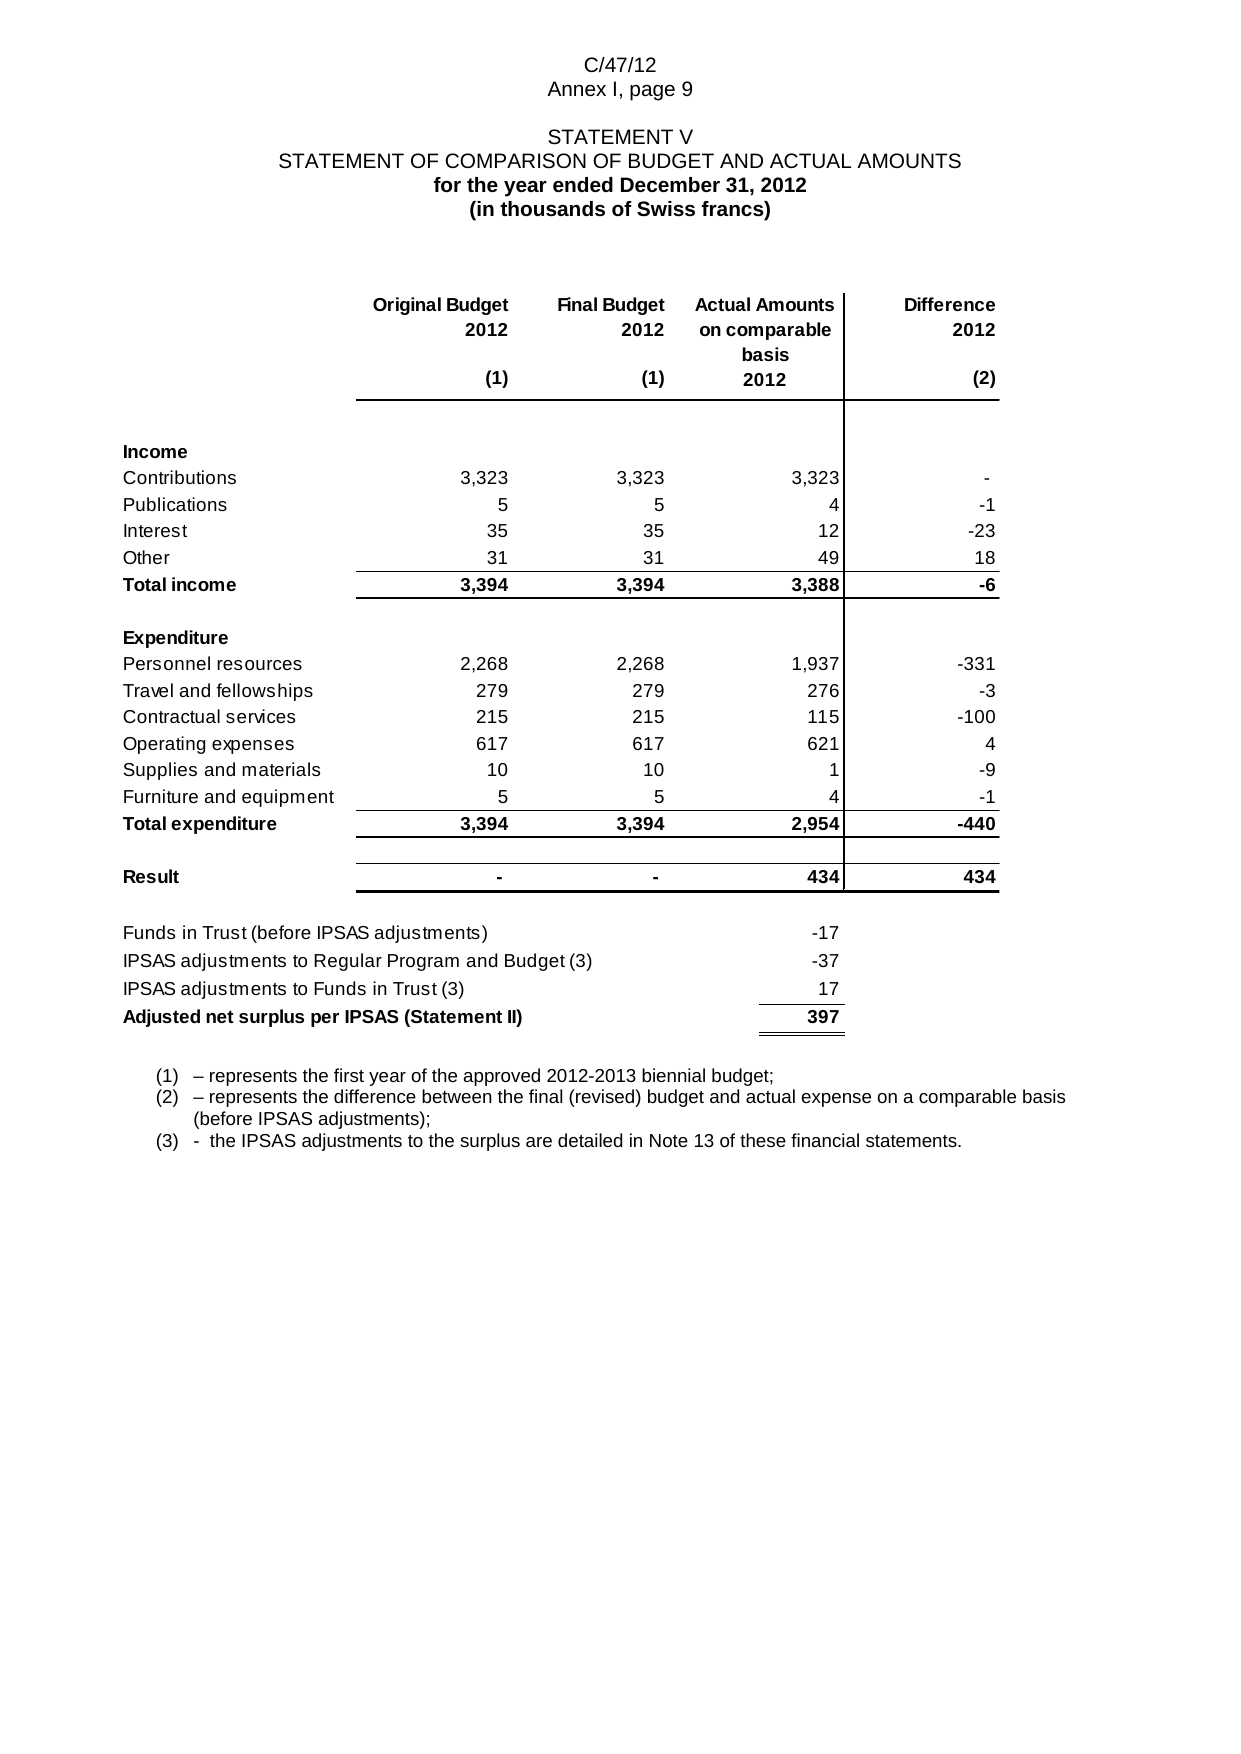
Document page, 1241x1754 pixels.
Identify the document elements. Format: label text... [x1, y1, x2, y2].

subtitle statement V [118, 125, 1122, 149]
list – represents the first year of the approved 2012-2013 biennial budget; [156, 1065, 1122, 1086]
text (in thousands of Swiss francs) [118, 197, 1122, 221]
list – represents the difference between the final (revised) budget and actual expense on a comparable basis (before IPSAS adjustments); [156, 1086, 1122, 1129]
subtitle statement of comparison of budget and actual amounts [118, 149, 1122, 173]
list - the IPSAS adjustments to the surplus are detailed in Note 13 of these financial statements. [156, 1129, 1122, 1151]
text for the year ended December 31, 2012 [118, 173, 1122, 197]
